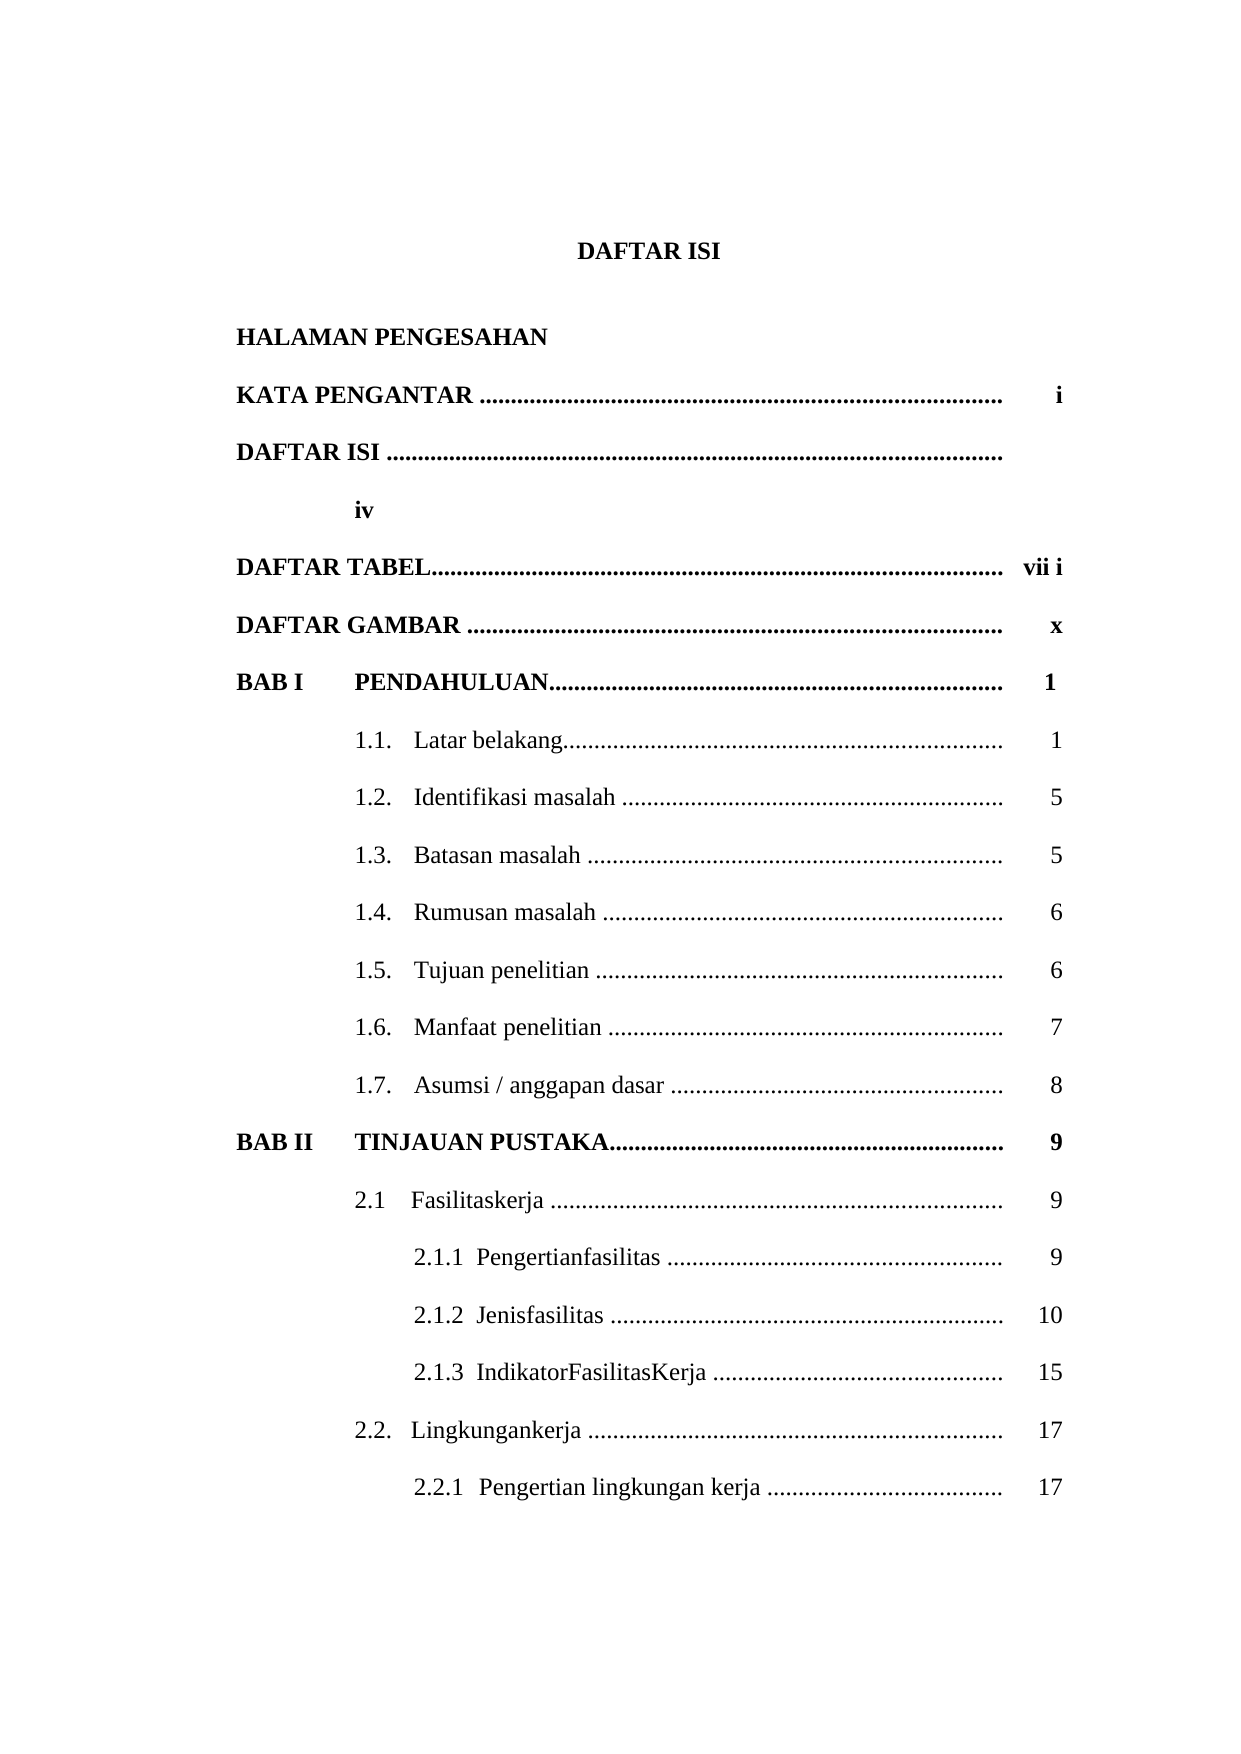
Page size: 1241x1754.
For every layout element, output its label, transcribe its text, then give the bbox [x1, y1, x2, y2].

text 2.2. Lingkungankerja 17 [354, 1415, 1004, 1444]
text DAFTAR TABEL vii i [236, 552, 1004, 581]
text BAB II TINJAUAN PUSTAKA 9 [236, 1127, 1004, 1156]
list Batasan masalah 5 [354, 840, 1004, 869]
text DAFTAR GAMBAR x [236, 610, 1004, 639]
list Rumusan masalah 6 [354, 897, 1004, 926]
text BAB I PENDAHULUAN 1 [236, 667, 1004, 696]
text 2.1 Fasilitaskerja 9 [354, 1185, 1004, 1214]
list Asumsi / anggapan dasar 8 [354, 1070, 1004, 1099]
text 2.1.3 IndikatorFasilitasKerja 15 [354, 1357, 1004, 1386]
list Tujuan penelitian 6 [354, 955, 1004, 984]
list Pengertian lingkungan kerja 17 [413, 1472, 1004, 1501]
text DAFTAR ISI [236, 236, 1062, 265]
list Manfaat penelitian 7 [354, 1012, 1004, 1041]
text DAFTAR ISI iv [236, 437, 1004, 524]
text 2.1.2 Jenisfasilitas 10 [354, 1300, 1004, 1329]
text 2.1.1 Pengertianfasilitas 9 [354, 1242, 1004, 1271]
text HALAMAN PENGESAHAN [236, 322, 1062, 351]
list Identifikasi masalah 5 [354, 782, 1004, 811]
list Latar belakang 1 [354, 725, 1004, 754]
text KATA PENGANTAR i [236, 380, 1062, 409]
